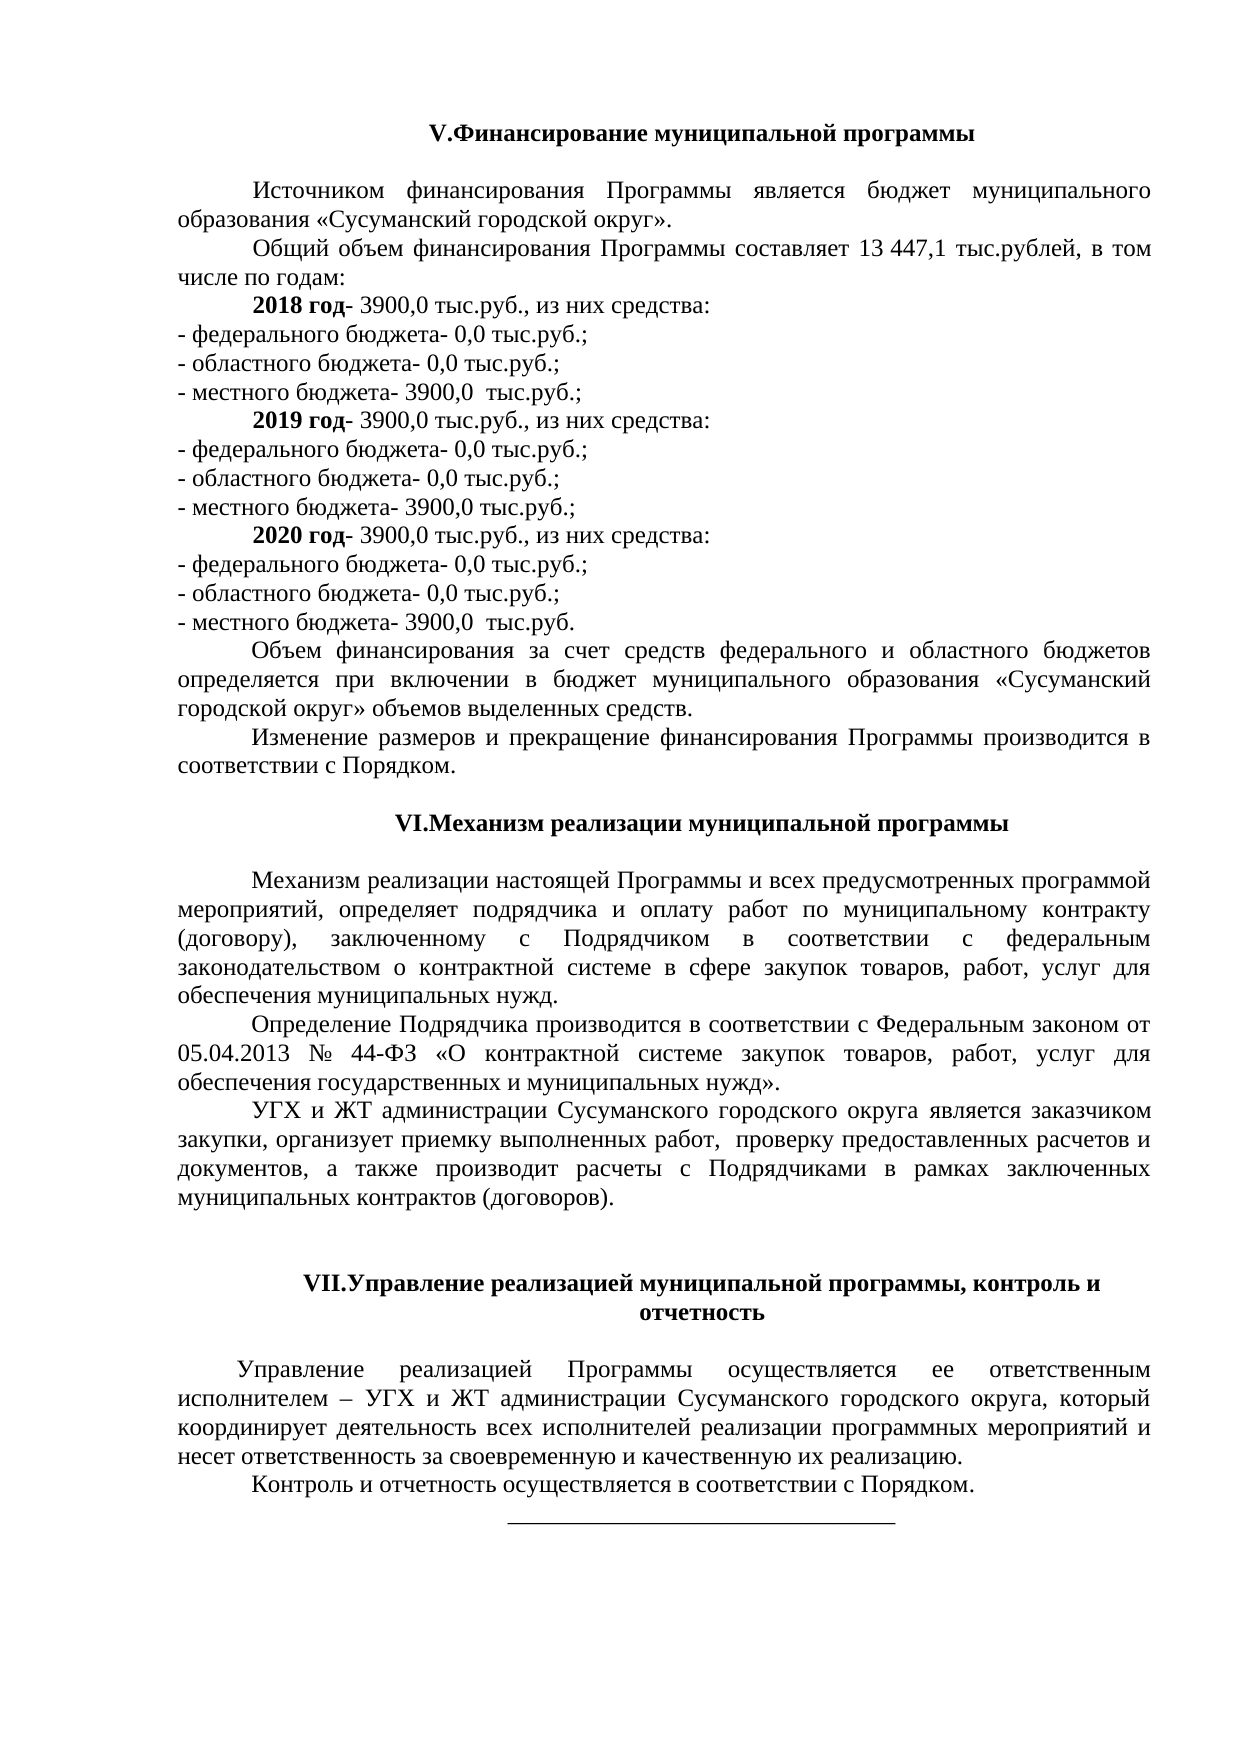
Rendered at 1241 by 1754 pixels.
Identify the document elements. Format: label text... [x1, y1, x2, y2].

text - федерального бюджета- 0,0 тыс.руб.; [177, 319, 1152, 348]
subtitle УГХ и ЖТ администрации Сусуманского городского округа является заказчиком закупки, организует приемку выполненных работ, проверку предоставленных расчетов и документов, а также производит расчеты с Подрядчиками в рамках заключенных муниципальных контрактов (договоров). [177, 1096, 1152, 1211]
text Общий объем финансирования Программы составляет 13 447,1 тыс.рублей, в том числе по годам: [177, 233, 1152, 291]
text Контроль и отчетность осуществляется в соответствии с Порядком. [177, 1469, 1152, 1498]
text - местного бюджета- 3900,0 тыс.руб.; [177, 377, 1152, 406]
text 2018 год- 3900,0 тыс.руб., из них средства: [177, 291, 1152, 319]
text - местного бюджета- 3900,0 тыс.руб.; [177, 492, 1152, 521]
text _______________________________ [177, 1498, 1152, 1527]
text 2020 год- 3900,0 тыс.руб., из них средства: [177, 521, 1152, 549]
text - федерального бюджета- 0,0 тыс.руб.; [177, 549, 1152, 578]
text Изменение размеров и прекращение финансирования Программы производится в соответствии с Порядком. [177, 722, 1152, 779]
text - областного бюджета- 0,0 тыс.руб.; [177, 463, 1152, 492]
text 2019 год- 3900,0 тыс.руб., из них средства: [177, 406, 1152, 434]
text V.Финансирование муниципальной программы [252, 118, 1152, 147]
text - областного бюджета- 0,0 тыс.руб.; [177, 348, 1152, 377]
text VII.Управление реализацией муниципальной программы, контроль и отчетность [252, 1268, 1152, 1326]
text Источником финансирования Программы является бюджет муниципального образования «Сусуманский городской округ». [177, 176, 1152, 233]
text - федерального бюджета- 0,0 тыс.руб.; [177, 434, 1152, 463]
text Управление реализацией Программы осуществляется ее ответственным исполнителем – УГХ и ЖТ администрации Сусуманского городского округа, который координирует деятельность всех исполнителей реализации программных мероприятий и несет ответственность за своевременную и качественную их реализацию. [177, 1354, 1152, 1469]
text Объем финансирования за счет средств федерального и областного бюджетов определяется при включении в бюджет муниципального образования «Сусуманский городской округ» объемов выделенных средств. [177, 636, 1152, 722]
text - областного бюджета- 0,0 тыс.руб.; [177, 578, 1152, 607]
text - местного бюджета- 3900,0 тыс.руб. [177, 607, 1152, 636]
subtitle Механизм реализации настоящей Программы и всех предусмотренных программой мероприятий, определяет подрядчика и оплату работ по муниципальному контракту (договору), заключенному с Подрядчиком в соответствии с федеральным законодательством о контрактной системе в сфере закупок товаров, работ, услуг для обеспечения муниципальных нужд. [177, 866, 1152, 1009]
text VI.Механизм реализации муниципальной программы [252, 808, 1152, 837]
text Определение Подрядчика производится в соответствии с Федеральным законом от 05.04.2013 № 44-ФЗ «О контрактной системе закупок товаров, работ, услуг для обеспечения государственных и муниципальных нужд». [177, 1009, 1152, 1096]
